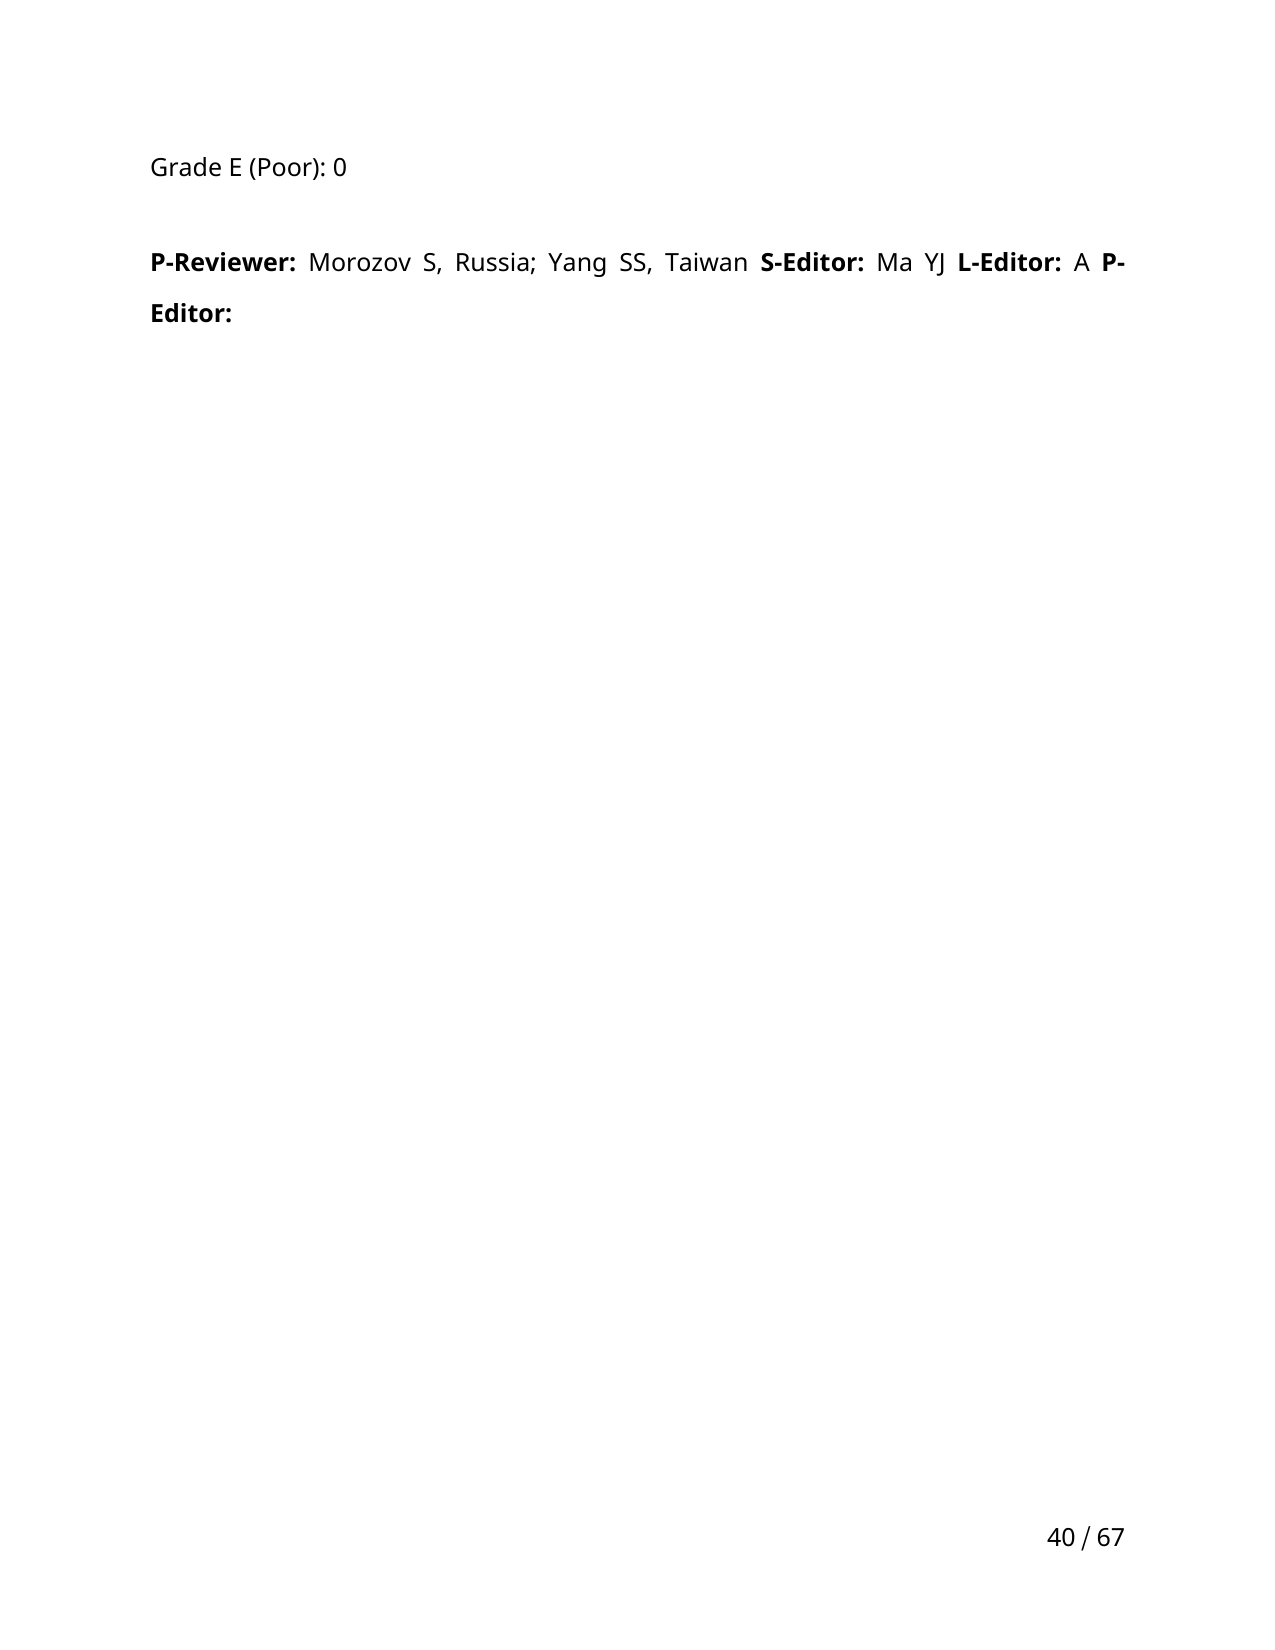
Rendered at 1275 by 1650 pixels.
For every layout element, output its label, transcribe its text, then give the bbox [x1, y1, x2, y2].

text P-Reviewer: Morozov S, Russia; Yang SS, Taiwan S-Editor: Ma YJ L-Editor: A P-Editor: [150, 244, 1125, 329]
text Grade E (Poor): 0 [150, 150, 1125, 184]
